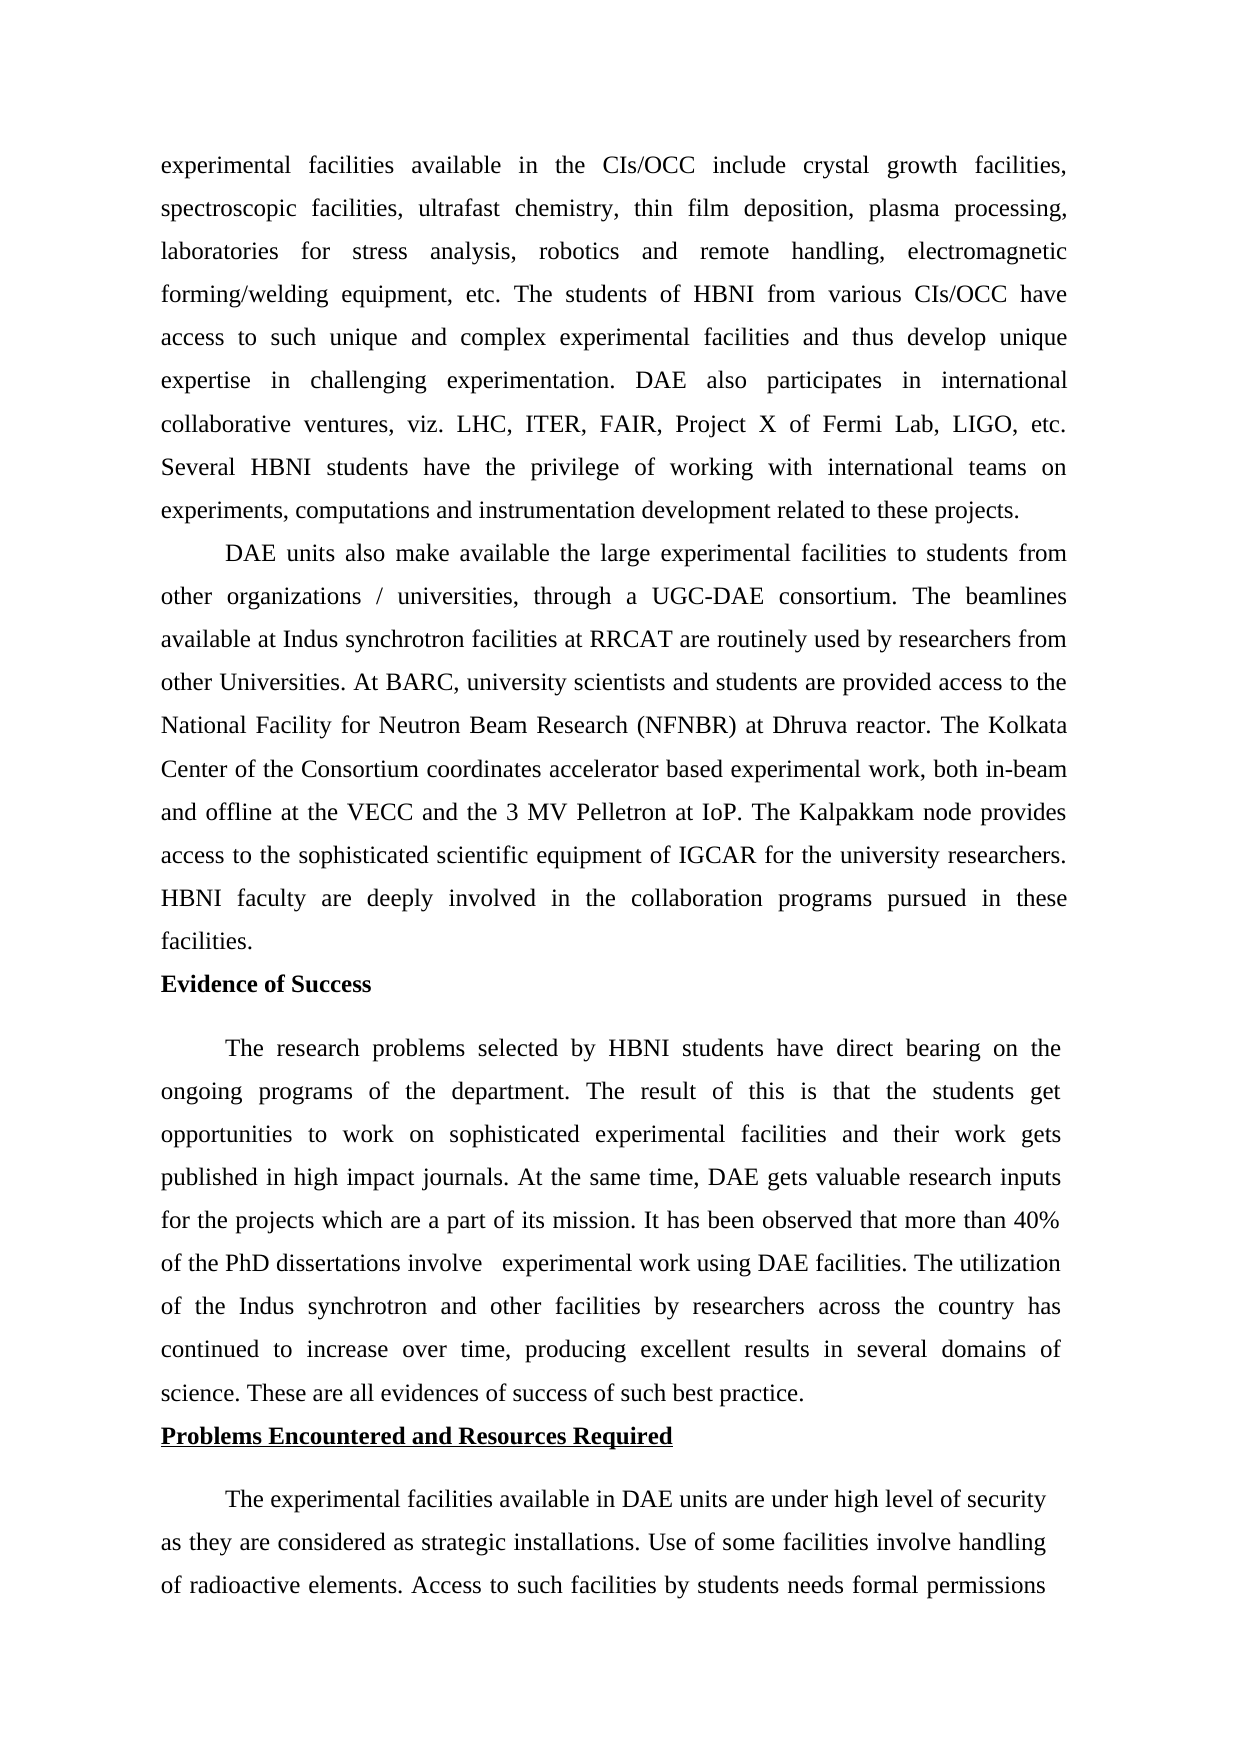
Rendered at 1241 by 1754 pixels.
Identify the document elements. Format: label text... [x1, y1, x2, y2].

text DAE units also make available the large experimental facilities to students from other organizations / universities, through a UGC-DAE consortium. The beamlines available at Indus synchrotron facilities at RRCAT are routinely used by researchers from other Universities. At BARC, university scientists and students are provided access to the National Facility for Neutron Beam Research (NFNBR) at Dhruva reactor. The Kolkata Center of the Consortium coordinates accelerator based experimental work, both in-beam and offline at the VECC and the 3 MV Pelletron at IoP. The Kalpakkam node provides access to the sophisticated scientific equipment of IGCAR for the university researchers. HBNI faculty are deeply involved in the collaboration programs pursued in these facilities. [161, 538, 1068, 955]
text Problems Encountered and Resources Required [161, 1421, 1078, 1449]
text The research problems selected by HBNI students have direct bearing on the ongoing programs of the department. The result of this is that the students get opportunities to work on sophisticated experimental facilities and their work gets published in high impact journals. At the same time, DAE gets valuable research inputs for the projects which are a part of its mission. It has been observed that more than 40% of the PhD dissertations involve experimental work using DAE facilities. The utilization of the Indus synchrotron and other facilities by researchers across the country has continued to increase over time, producing excellent results in several domains of science. These are all evidences of success of such best practice. [161, 1033, 1062, 1406]
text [161, 1484, 1047, 1599]
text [161, 150, 1068, 524]
text Evidence of Success [161, 969, 1078, 998]
